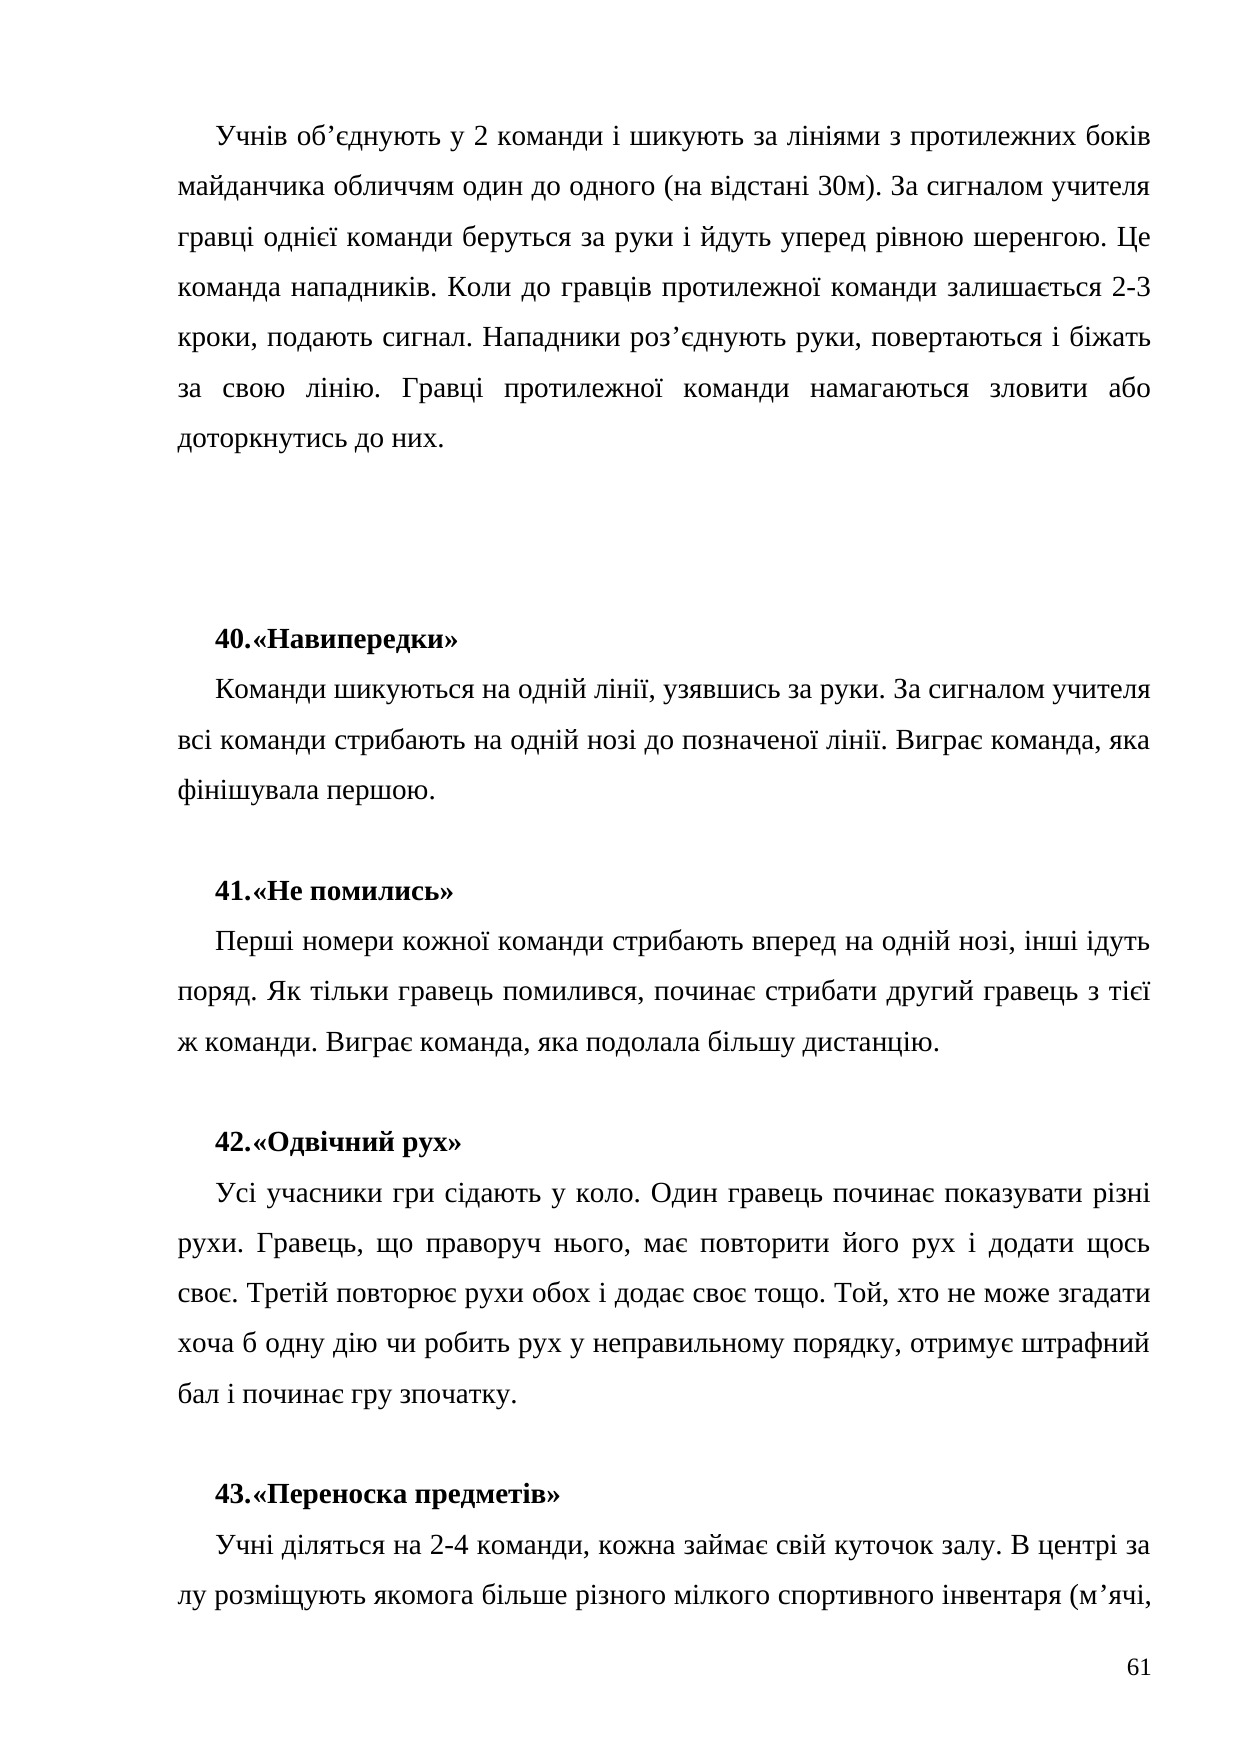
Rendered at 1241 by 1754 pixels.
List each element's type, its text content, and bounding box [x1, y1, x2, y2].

text Команди шикуються на одній лінії, узявшись за руки. За сигналом учителя всі команди стрибають на одній нозі до позначеної лінії. Виграє команда, яка фінішувала першою. [177, 672, 1152, 806]
text Усі учасники гри сідають у коло. Один гравець починає показувати різні рухи. Гравець, що праворуч нього, має повторити його рух і додати щось своє. Третій повторює рухи обох і додає своє тощо. Той, хто не може згадати хоча б одну дію чи робить рух у неправильному порядку, отримує штрафний бал і починає гру зпочатку. [177, 1175, 1152, 1409]
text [177, 1527, 1152, 1611]
text Учнів об’єднують у 2 команди і шикують за лініями з протилежних боків майданчика обличчям один до одного (на відстані 30м). За сигналом учителя гравці однієї команди беруться за руки і йдуть уперед рівною шеренгою. Це команда нападників. Коли до гравців протилежної команди залишається 2-3 кроки, подають сигнал. Нападники роз’єднують руки, повертаються і біжать за свою лінію. Гравці протилежної команди намагаються зловити або доторкнутись до них. [177, 118, 1152, 453]
list «Одвічний рух» [215, 1124, 1152, 1158]
list «Не помились» [215, 873, 1152, 906]
list «Переноска предметів» [215, 1477, 1152, 1510]
text Перші номери кожної команди стрибають вперед на одній нозі, інші ідуть поряд. Як тільки гравець помилився, починає стрибати другий гравець з тієї ж команди. Виграє команда, яка подолала більшу дистанцію. [177, 923, 1152, 1057]
list «Навипередки» [215, 621, 1152, 655]
